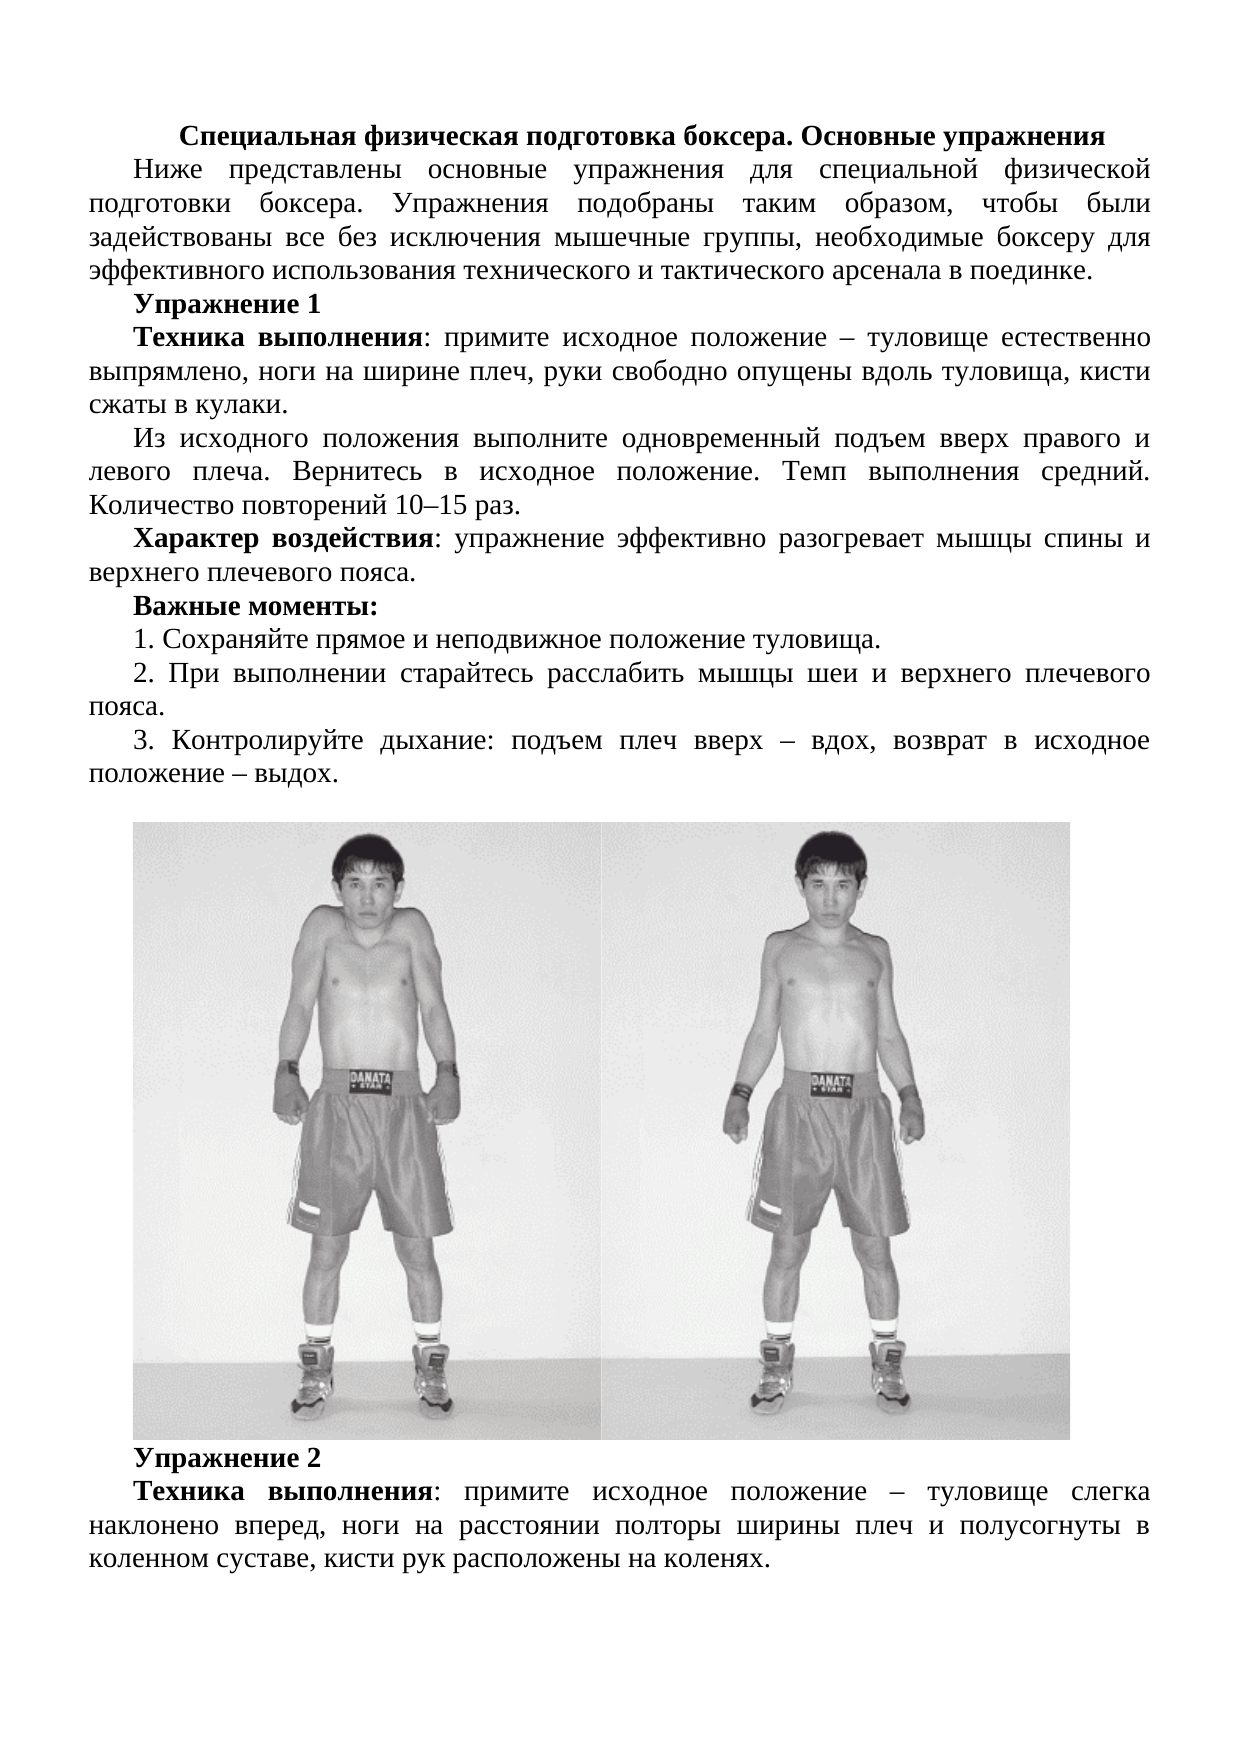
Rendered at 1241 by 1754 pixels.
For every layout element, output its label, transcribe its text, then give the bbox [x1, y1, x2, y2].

text Техника выполнения: примите исходное положение – туловище слегка наклонено вперед, ноги на расстоянии полторы ширины плеч и полусогнуты в коленном суставе, кисти рук расположены на коленях. [88, 1473, 1152, 1574]
text Важные моменты: [88, 588, 1152, 621]
text Ниже представлены основные упражнения для специальной физической подготовки боксера. Упражнения подобраны таким образом, чтобы были задействованы все без исключения мышечные группы, необходимые боксеру для эффективного использования технического и тактического арсенала в поединке. [88, 152, 1152, 286]
text 3. Контролируйте дыхание: подъем плеч вверх – вдох, возврат в исходное положение – выдох. [88, 722, 1152, 789]
text Упражнение 1 [88, 286, 1152, 319]
picture [132, 822, 1071, 1440]
text Специальная физическая подготовка боксера. Основные упражнения [88, 118, 1152, 152]
text Упражнение 2 [88, 1440, 1152, 1473]
text 2. При выполнении старайтесь расслабить мышцы шеи и верхнего плечевого пояса. [88, 655, 1152, 722]
text Характер воздействия: упражнение эффективно разогревает мышцы спины и верхнего плечевого пояса. [88, 521, 1152, 588]
text 1. Сохраняйте прямое и неподвижное положение туловища. [88, 621, 1152, 655]
text Из исходного положения выполните одновременный подъем вверх правого и левого плеча. Вернитесь в исходное положение. Темп выполнения средний. Количество повторений 10–15 раз. [88, 420, 1152, 521]
text Техника выполнения: примите исходное положение – туловище естественно выпрямлено, ноги на ширине плеч, руки свободно опущены вдоль туловища, кисти сжаты в кулаки. [88, 319, 1152, 420]
